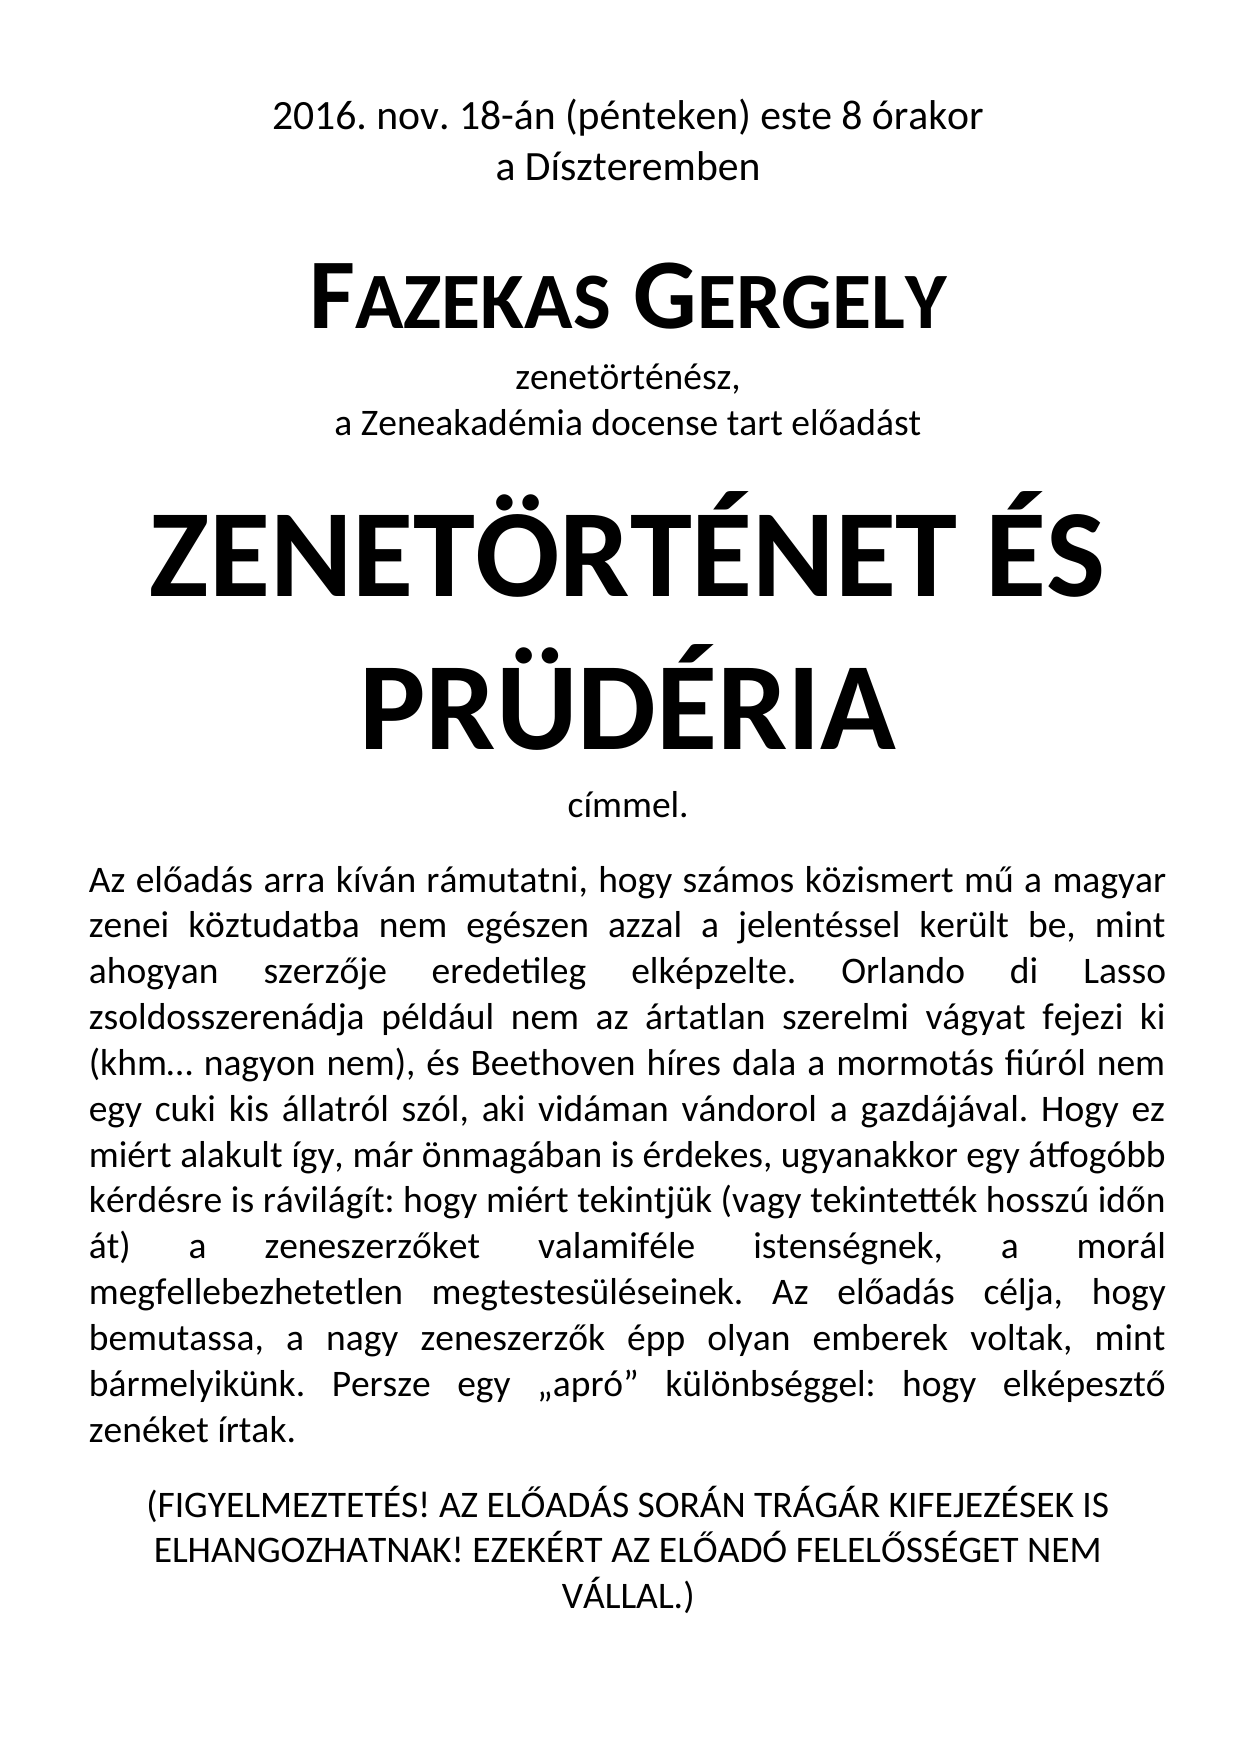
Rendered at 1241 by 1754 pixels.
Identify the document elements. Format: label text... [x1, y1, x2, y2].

text ZENETÖRTÉNET ÉS PRÜDÉRIA [89, 475, 1167, 781]
text (FIGYELMEZTETÉS! AZ ELŐADÁS SORÁN TRÁGÁR KIFEJEZÉSEK IS ELHANGOZHATNAK! EZEKÉRT AZ ELŐADÓ FELELŐSSÉGET NEM VÁLLAL.) [89, 1481, 1167, 1618]
text Az előadás arra kíván rámutatni, hogy számos közismert mű a magyar zenei köztudatba nem egészen azzal a jelentéssel került be, mint ahogyan szerzője eredetileg elképzelte. Orlando di Lasso zsoldosszerenádja például nem az ártatlan szerelmi vágyat fejezi ki (khm… nagyon nem), és Beethoven híres dala a mormotás fiúról nem egy cuki kis állatról szól, aki vidáman vándorol a gazdájával. Hogy ez miért alakult így, már önmagában is érdekes, ugyanakkor egy átfogóbb kérdésre is rávilágít: hogy miért tekintjük (vagy tekintették hosszú időn át) a zeneszerzőket valamiféle istenségnek, a morál megfellebezhetetlen megtestesüléseinek. Az előadás célja, hogy bemutassa, a nagy zeneszerzők épp olyan emberek voltak, mint bármelyikünk. Persze egy „apró” különbséggel: hogy elképesztő zenéket írtak. [89, 856, 1167, 1451]
text a Díszteremben [89, 139, 1167, 190]
text Fazekas Gergely [89, 231, 1167, 353]
text 2016. nov. 18-án (pénteken) este 8 órakor [89, 89, 1167, 139]
text zenetörténész, [89, 353, 1167, 399]
text a Zeneakadémia docense tart előadást [89, 399, 1167, 445]
text címmel. [89, 781, 1167, 826]
